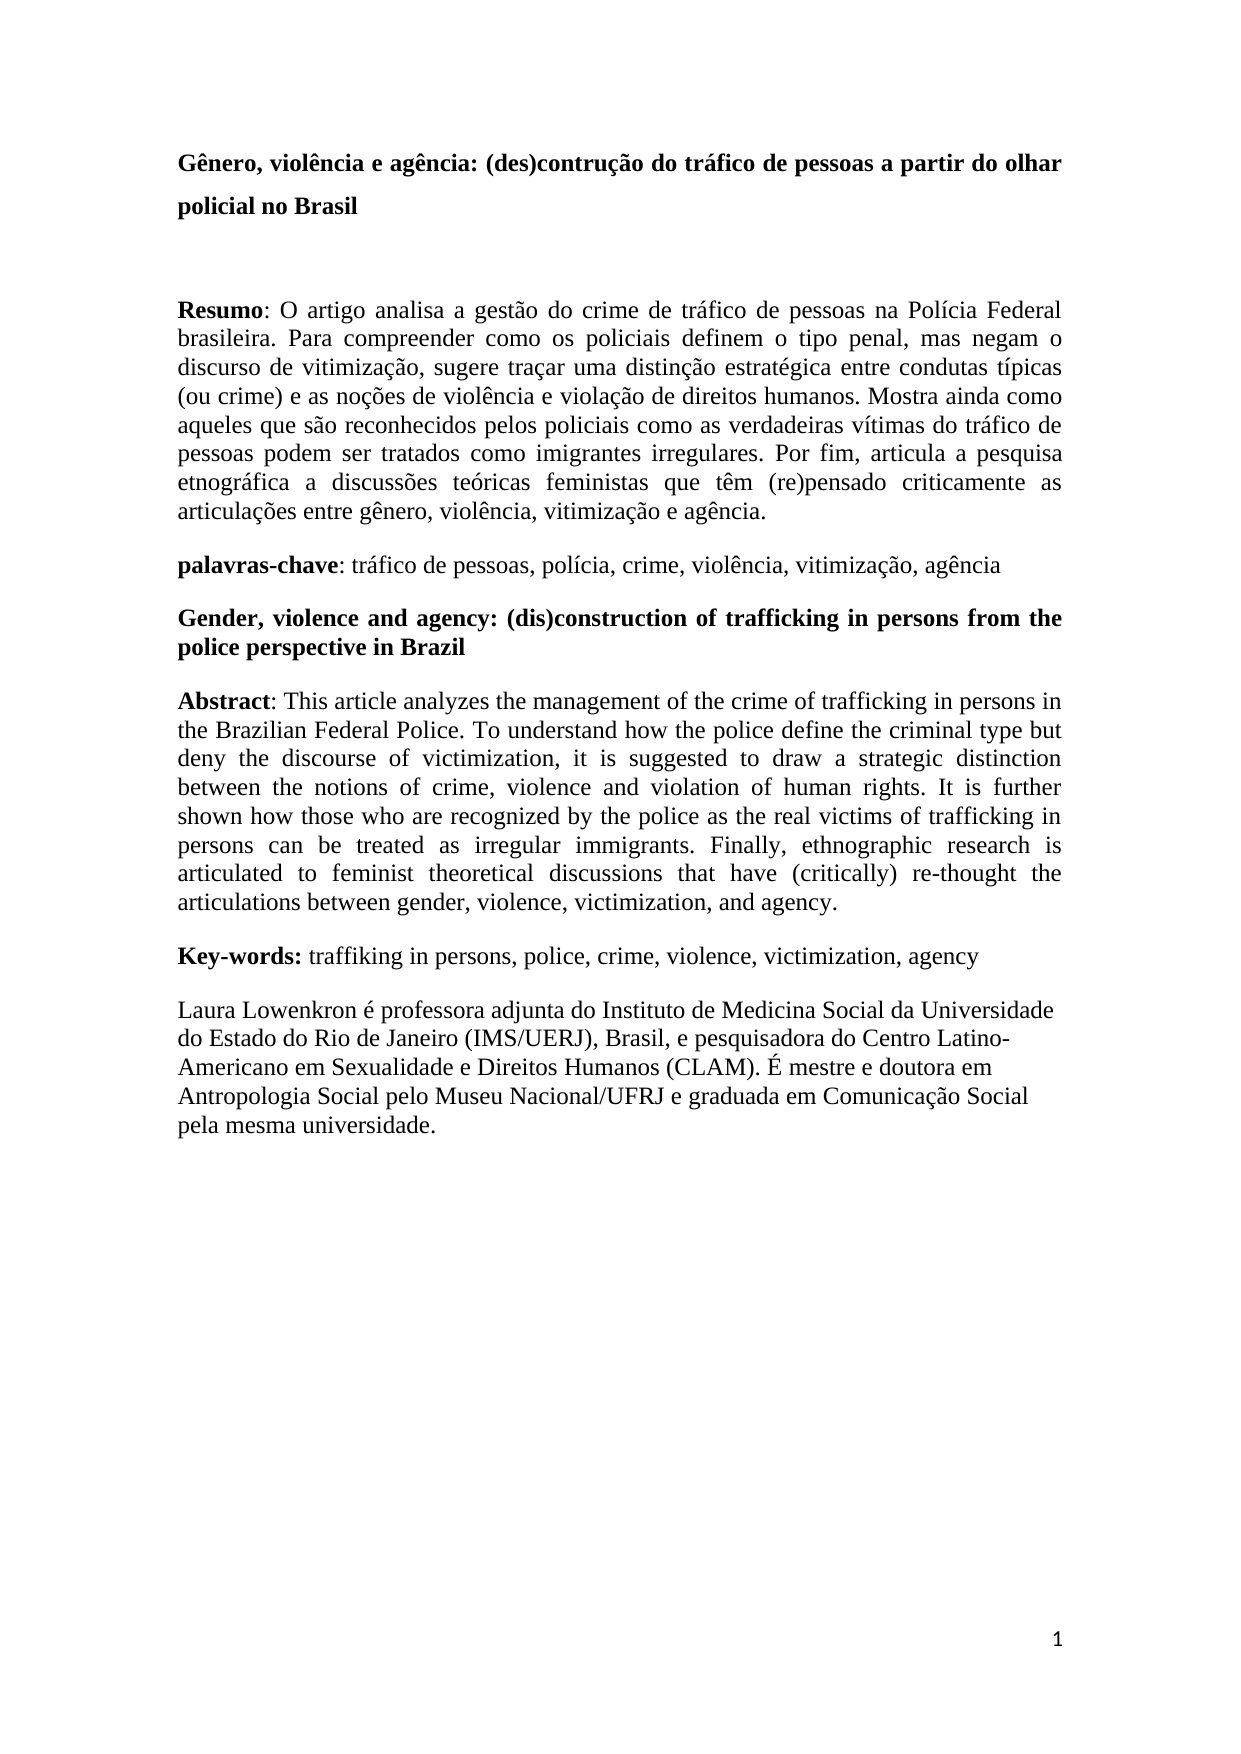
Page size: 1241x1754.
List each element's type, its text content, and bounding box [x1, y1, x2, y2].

text Abstract: This article analyzes the management of the crime of trafficking in persons in the Brazilian Federal Police. To understand how the police define the criminal type but deny the discourse of victimization, it is suggested to draw a strategic distinction between the notions of crime, violence and violation of human rights. It is further shown how those who are recognized by the police as the real victims of trafficking in persons can be treated as irregular immigrants. Finally, ethnographic research is articulated to feminist theoretical discussions that have (critically) re-thought the articulations between gender, violence, victimization, and agency. [177, 686, 1063, 916]
text palavras-chave: tráfico de pessoas, polícia, crime, violência, vitimização, agência [177, 550, 1063, 578]
text Key-words: traffiking in persons, police, crime, violence, victimization, agency [177, 941, 1063, 970]
text Gênero, violência e agência: (des)contrução do tráfico de pessoas a partir do olhar policial no Brasil [177, 148, 1063, 219]
text Resumo: O artigo analisa a gestão do crime de tráfico de pessoas na Polícia Federal brasileira. Para compreender como os policiais definem o tipo penal, mas negam o discurso de vitimização, sugere traçar uma distinção estratégica entre condutas típicas (ou crime) e as noções de violência e violação de direitos humanos. Mostra ainda como aqueles que são reconhecidos pelos policiais como as verdadeiras vítimas do tráfico de pessoas podem ser tratados como imigrantes irregulares. Por fim, articula a pesquisa etnográfica a discussões teóricas feministas que têm (re)pensado criticamente as articulações entre gênero, violência, vitimização e agência. [177, 295, 1063, 525]
text Laura Lowenkron é professora adjunta do Instituto de Medicina Social da Universidade do Estado do Rio de Janeiro (IMS/UERJ), Brasil, e pesquisadora do Centro Latino-Americano em Sexualidade e Direitos Humanos (CLAM). É mestre e doutora em Antropologia Social pelo Museu Nacional/UFRJ e graduada em Comunicação Social pela mesma universidade. [177, 995, 1063, 1138]
text Gender, violence and agency: (dis)construction of trafficking in persons from the police perspective in Brazil [177, 603, 1063, 661]
